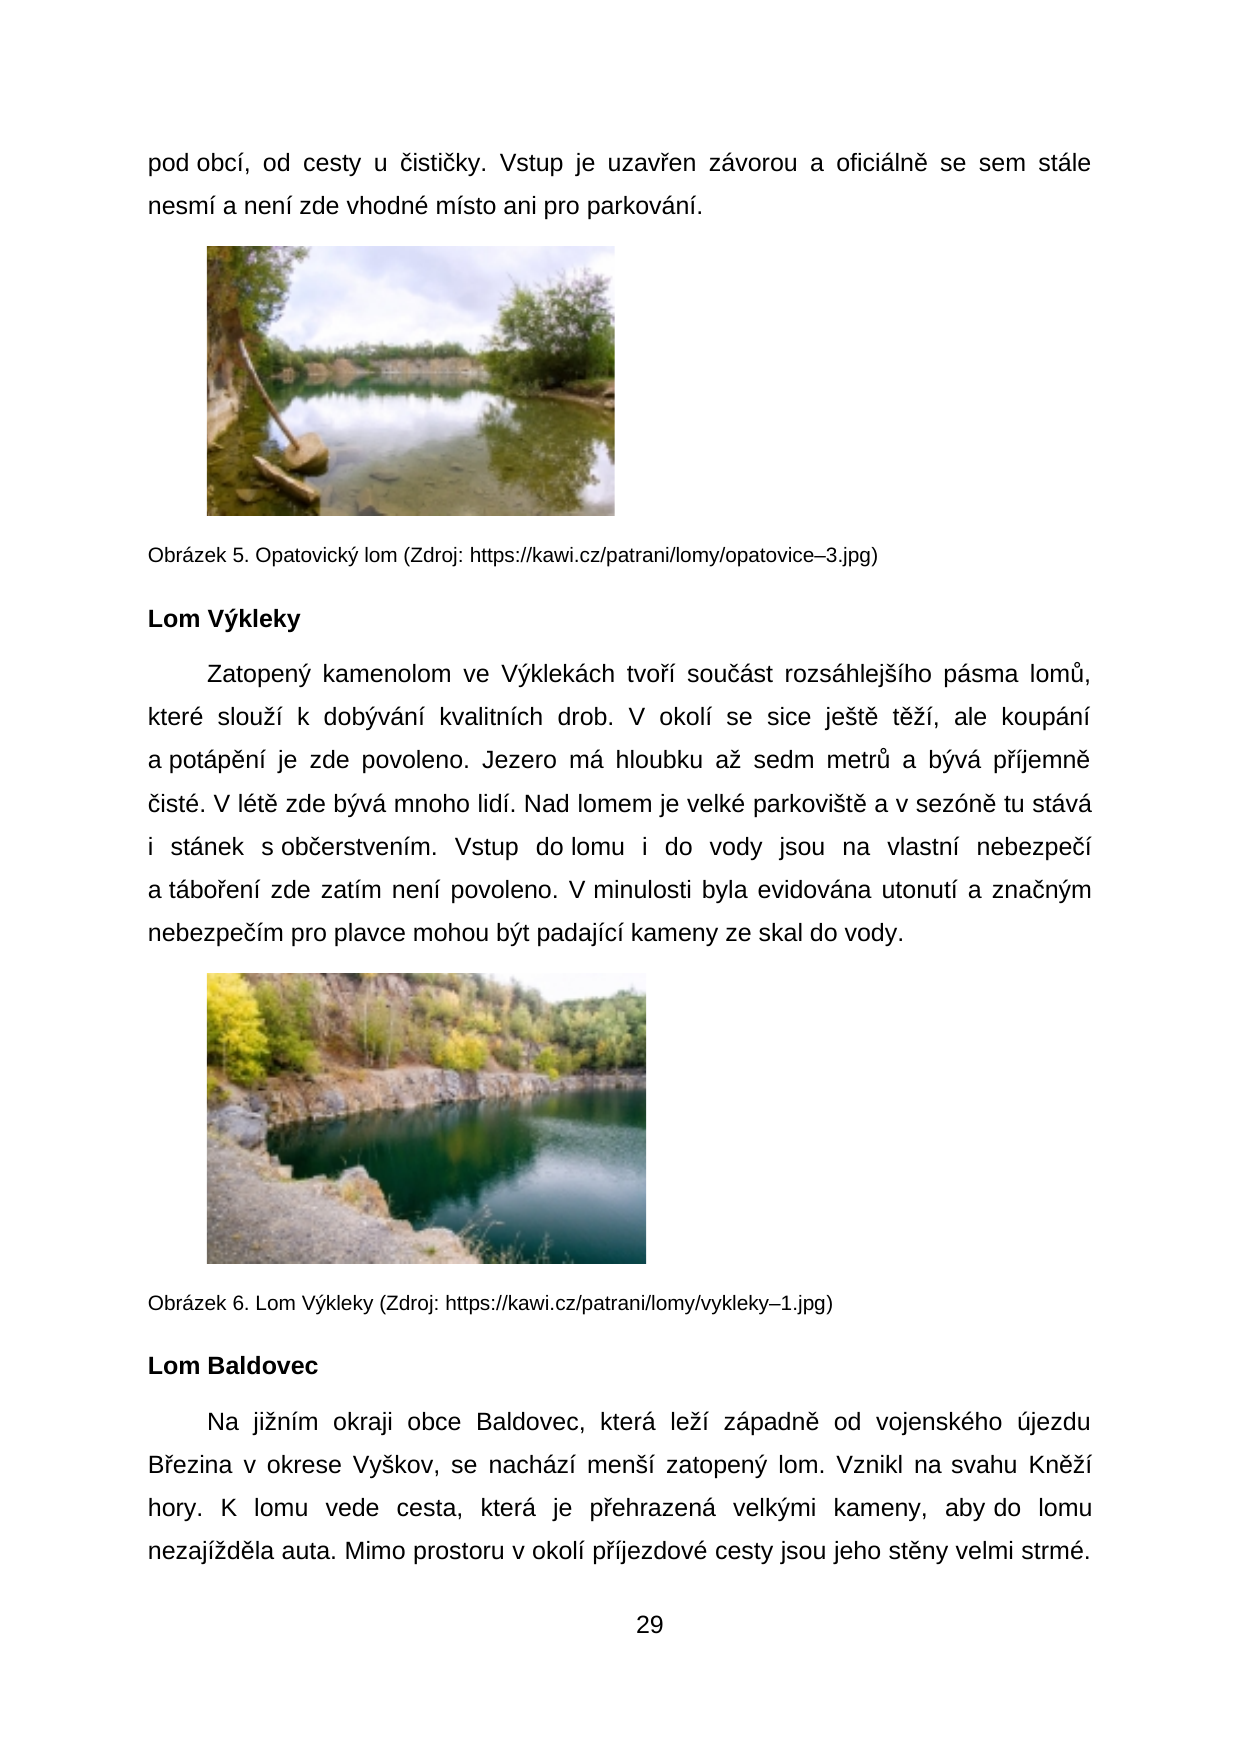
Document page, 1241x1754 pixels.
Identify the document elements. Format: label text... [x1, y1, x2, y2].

text Lom Baldovec [148, 1351, 1092, 1380]
picture [206, 246, 615, 516]
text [148, 1407, 1092, 1565]
picture [206, 973, 647, 1264]
text Zatopený kamenolom ve Výklekách tvoří součást rozsáhlejšího pásma lomů, které slouží k dobývání kvalitních drob. V okolí se sice ještě těží, ale koupání a potápění je zde povoleno. Jezero má hloubku až sedm metrů a bývá příjemně čisté. V létě zde bývá mnoho lidí. Nad lomem je velké parkoviště a v sezóně tu stává i stánek s občerstvením. Vstup do lomu i do vody jsou na vlastní nebezpečí a táboření zde zatím není povoleno. V minulosti byla evidována utonutí a značným nebezpečím pro plavce mohou být padající kameny ze skal do vody. [148, 659, 1092, 947]
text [148, 148, 1092, 219]
text Lom Výkleky [148, 603, 1092, 632]
